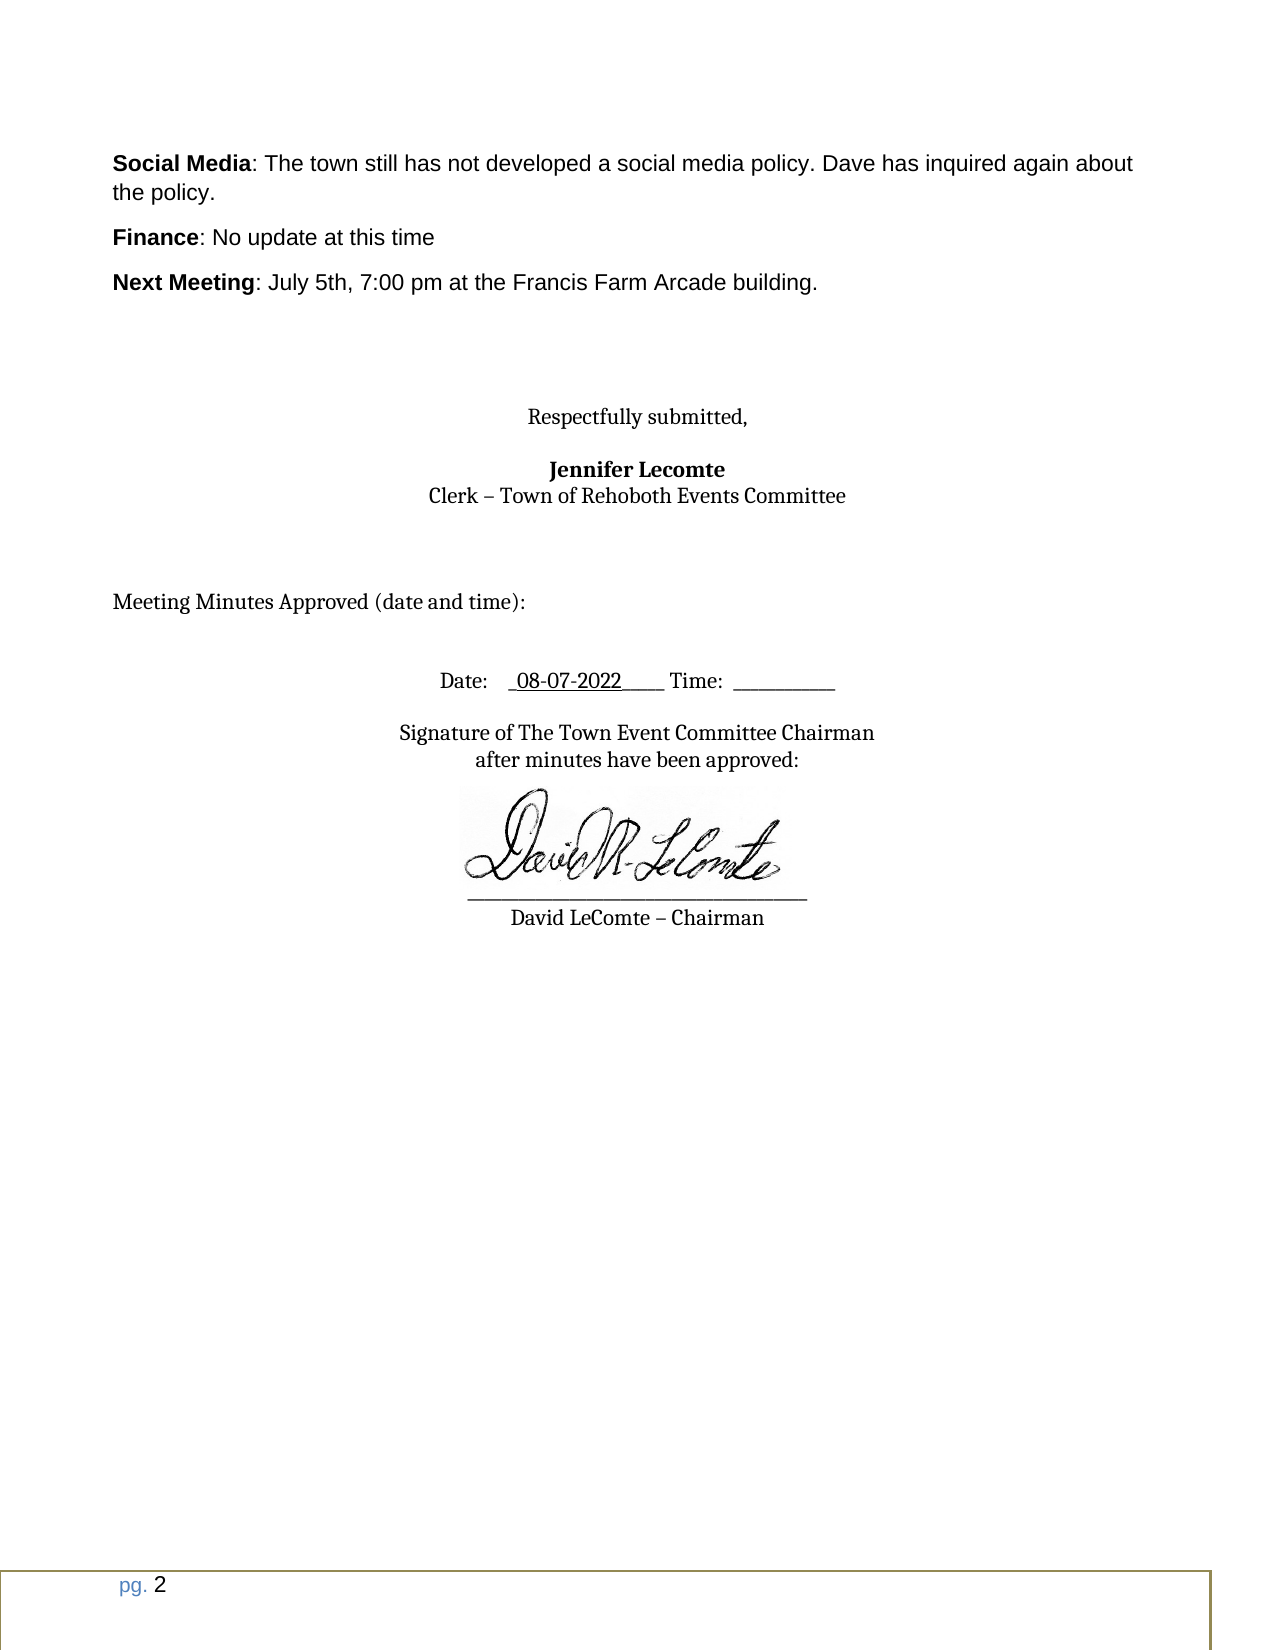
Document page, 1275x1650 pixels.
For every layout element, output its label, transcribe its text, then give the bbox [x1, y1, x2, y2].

text Meeting Minutes Approved (date and time): [112, 588, 1162, 615]
text Jennifer Lecomte [112, 457, 1162, 483]
text Finance: No update at this time [112, 223, 1162, 250]
text Signature of The Town Event Committee Chairman [112, 720, 1162, 747]
text ________________________________________ [112, 878, 1162, 905]
text Next Meeting: July 5th, 7:00 pm at the Francis Farm Arcade building. [112, 269, 1162, 295]
picture [459, 786, 792, 890]
text Respectfully submitted, [112, 404, 1162, 430]
text David LeComte – Chairman [112, 905, 1162, 931]
text Social Media: The town still has not developed a social media policy. Dave has inquired again about the policy. [112, 150, 1162, 205]
text Clerk – Town of Rehoboth Events Committee [112, 483, 1162, 509]
text after minutes have been approved: [112, 747, 1162, 773]
text Date: _08-07-2022_____ Time: ____________ [112, 667, 1162, 694]
